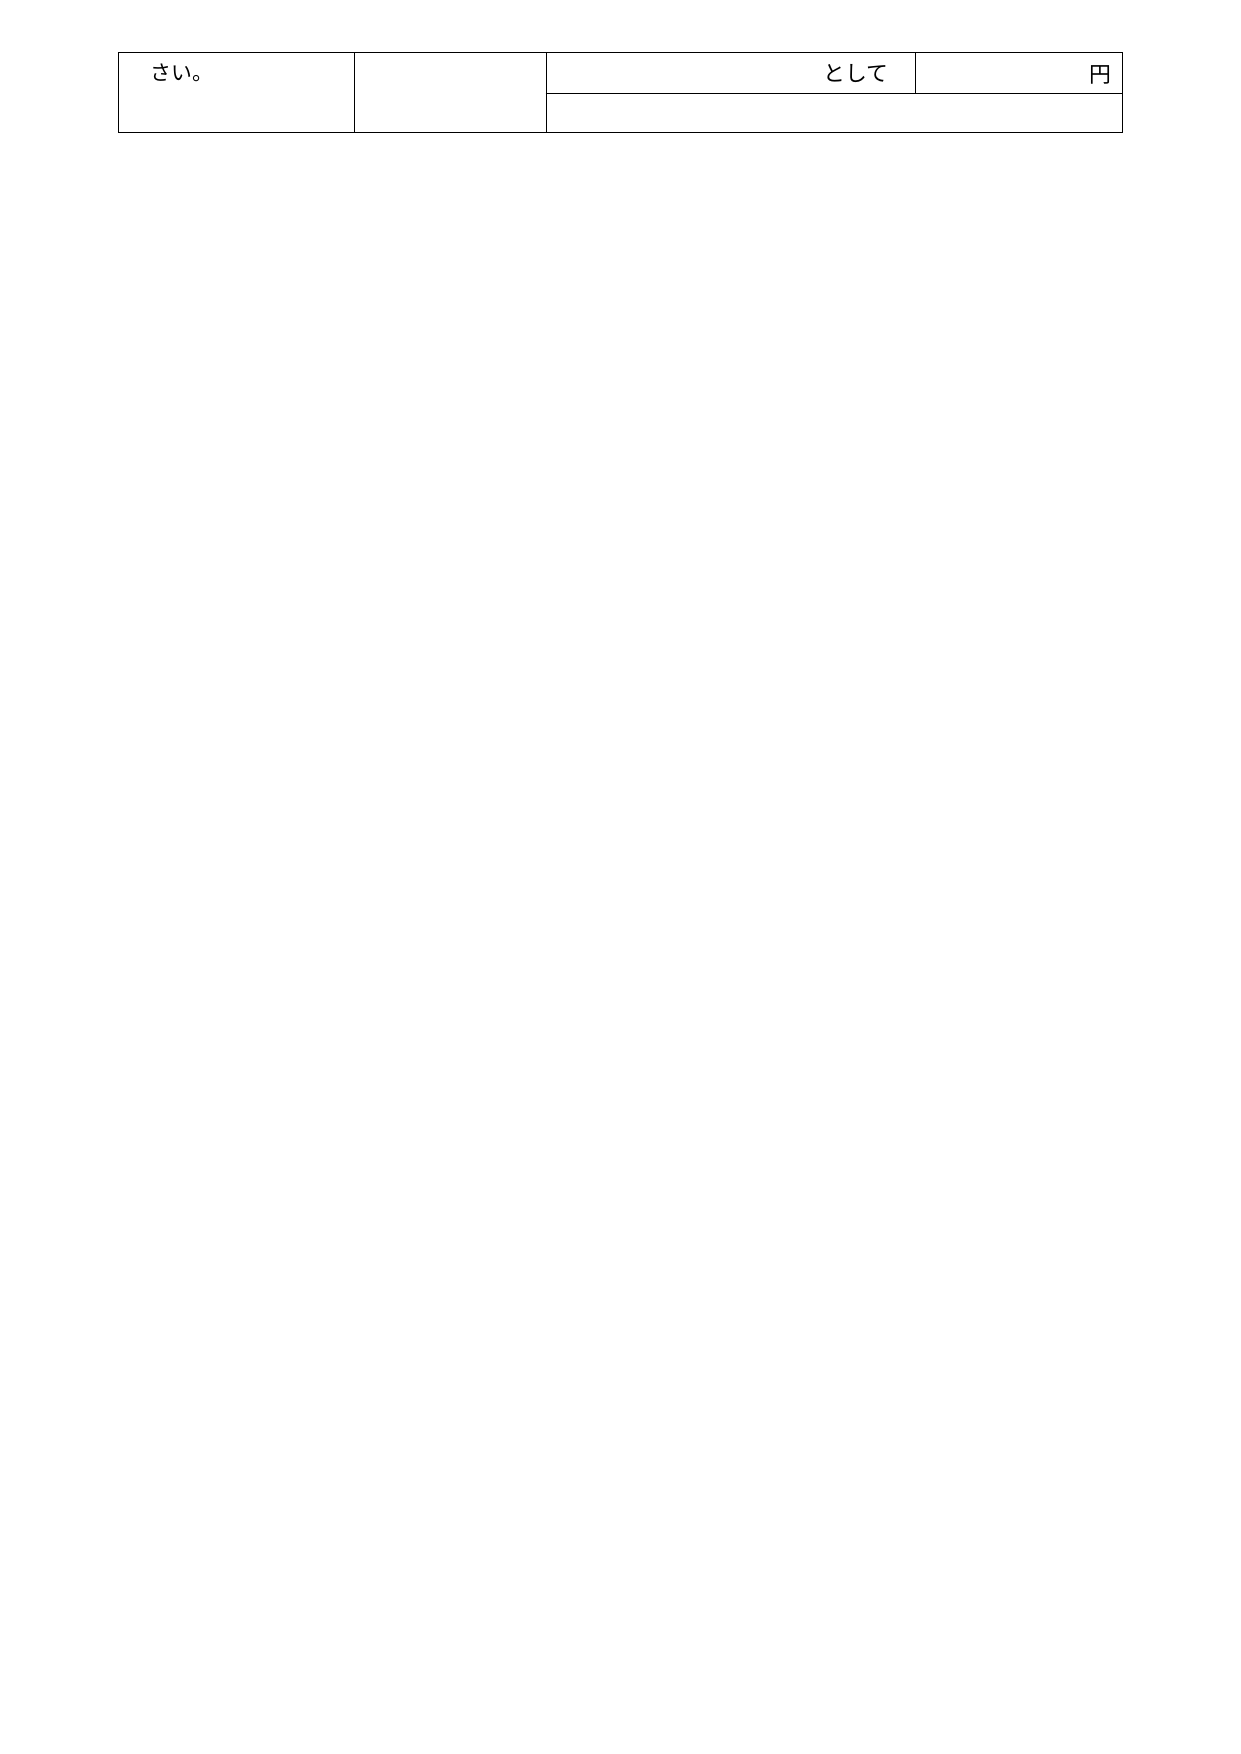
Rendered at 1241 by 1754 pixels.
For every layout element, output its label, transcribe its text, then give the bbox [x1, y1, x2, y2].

table_cell [812, 94, 915, 132]
table_cell [915, 94, 1122, 132]
table_cell 円 [916, 53, 1122, 93]
table_cell [547, 94, 812, 132]
table_cell として [812, 53, 915, 93]
table_cell [547, 53, 812, 93]
